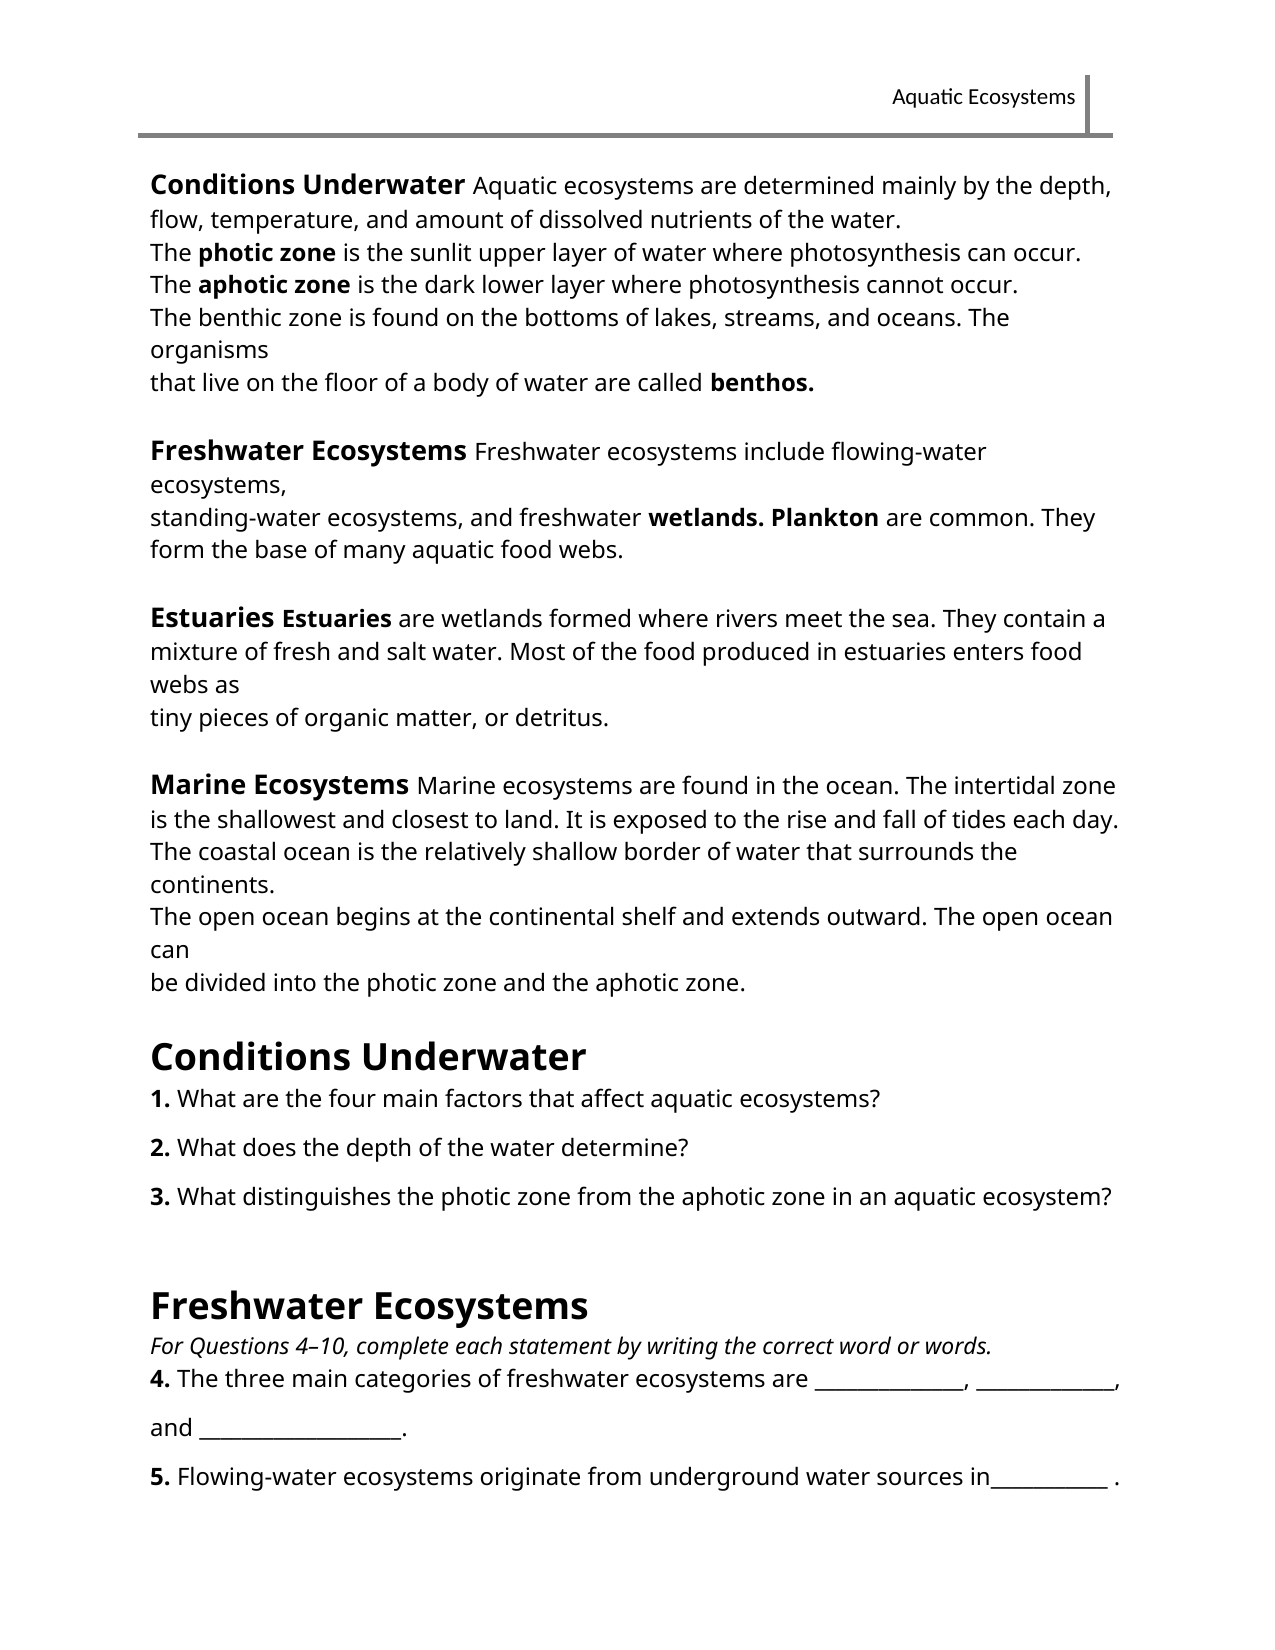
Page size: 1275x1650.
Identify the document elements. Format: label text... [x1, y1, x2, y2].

text standing-water ecosystems, and freshwater wetlands. Plankton are common. They form the base of many aquatic food webs. [150, 500, 1125, 566]
text Estuaries Estuaries are wetlands formed where rivers meet the sea. They contain a [150, 598, 1125, 635]
text For Questions 4–10, complete each statement by writing the correct word or words. [150, 1330, 1125, 1362]
text flow, temperature, and amount of dissolved nutrients of the water. [150, 203, 1125, 235]
text The coastal ocean is the relatively shallow border of water that surrounds the continents. [150, 835, 1125, 900]
text The open ocean begins at the continental shelf and extends outward. The open ocean can [150, 900, 1125, 965]
text 2. What does the depth of the water determine? [150, 1131, 1125, 1163]
text 4. The three main categories of freshwater ecosystems are ______________, _____________, and ___________________. [150, 1362, 1125, 1443]
text 3. What distinguishes the photic zone from the aphotic zone in an aquatic ecosystem? [150, 1179, 1125, 1212]
text Freshwater Ecosystems Freshwater ecosystems include flowing-water ecosystems, [150, 431, 1125, 500]
text tiny pieces of organic matter, or detritus. [150, 700, 1125, 733]
text that live on the floor of a body of water are called benthos. [150, 366, 1125, 398]
text Conditions Underwater Aquatic ecosystems are determined mainly by the depth, [150, 166, 1125, 203]
text be divided into the photic zone and the aphotic zone. [150, 965, 1125, 998]
text The aphotic zone is the dark lower layer where photosynthesis cannot occur. [150, 268, 1125, 301]
text Marine Ecosystems Marine ecosystems are found in the ocean. The intertidal zone is the shallowest and closest to land. It is exposed to the rise and fall of tides each day. [150, 766, 1125, 835]
text The photic zone is the sunlit upper layer of water where photosynthesis can occur. [150, 235, 1125, 268]
text mixture of fresh and salt water. Most of the food produced in estuaries enters food webs as [150, 635, 1125, 700]
text Freshwater Ecosystems [150, 1279, 1125, 1330]
text 1. What are the four main factors that affect aquatic ecosystems? [150, 1082, 1125, 1114]
text Conditions Underwater [150, 1031, 1125, 1082]
text The benthic zone is found on the bottoms of lakes, streams, and oceans. The organisms [150, 301, 1125, 366]
text 5. Flowing-water ecosystems originate from underground water sources in___________ . [150, 1459, 1125, 1492]
